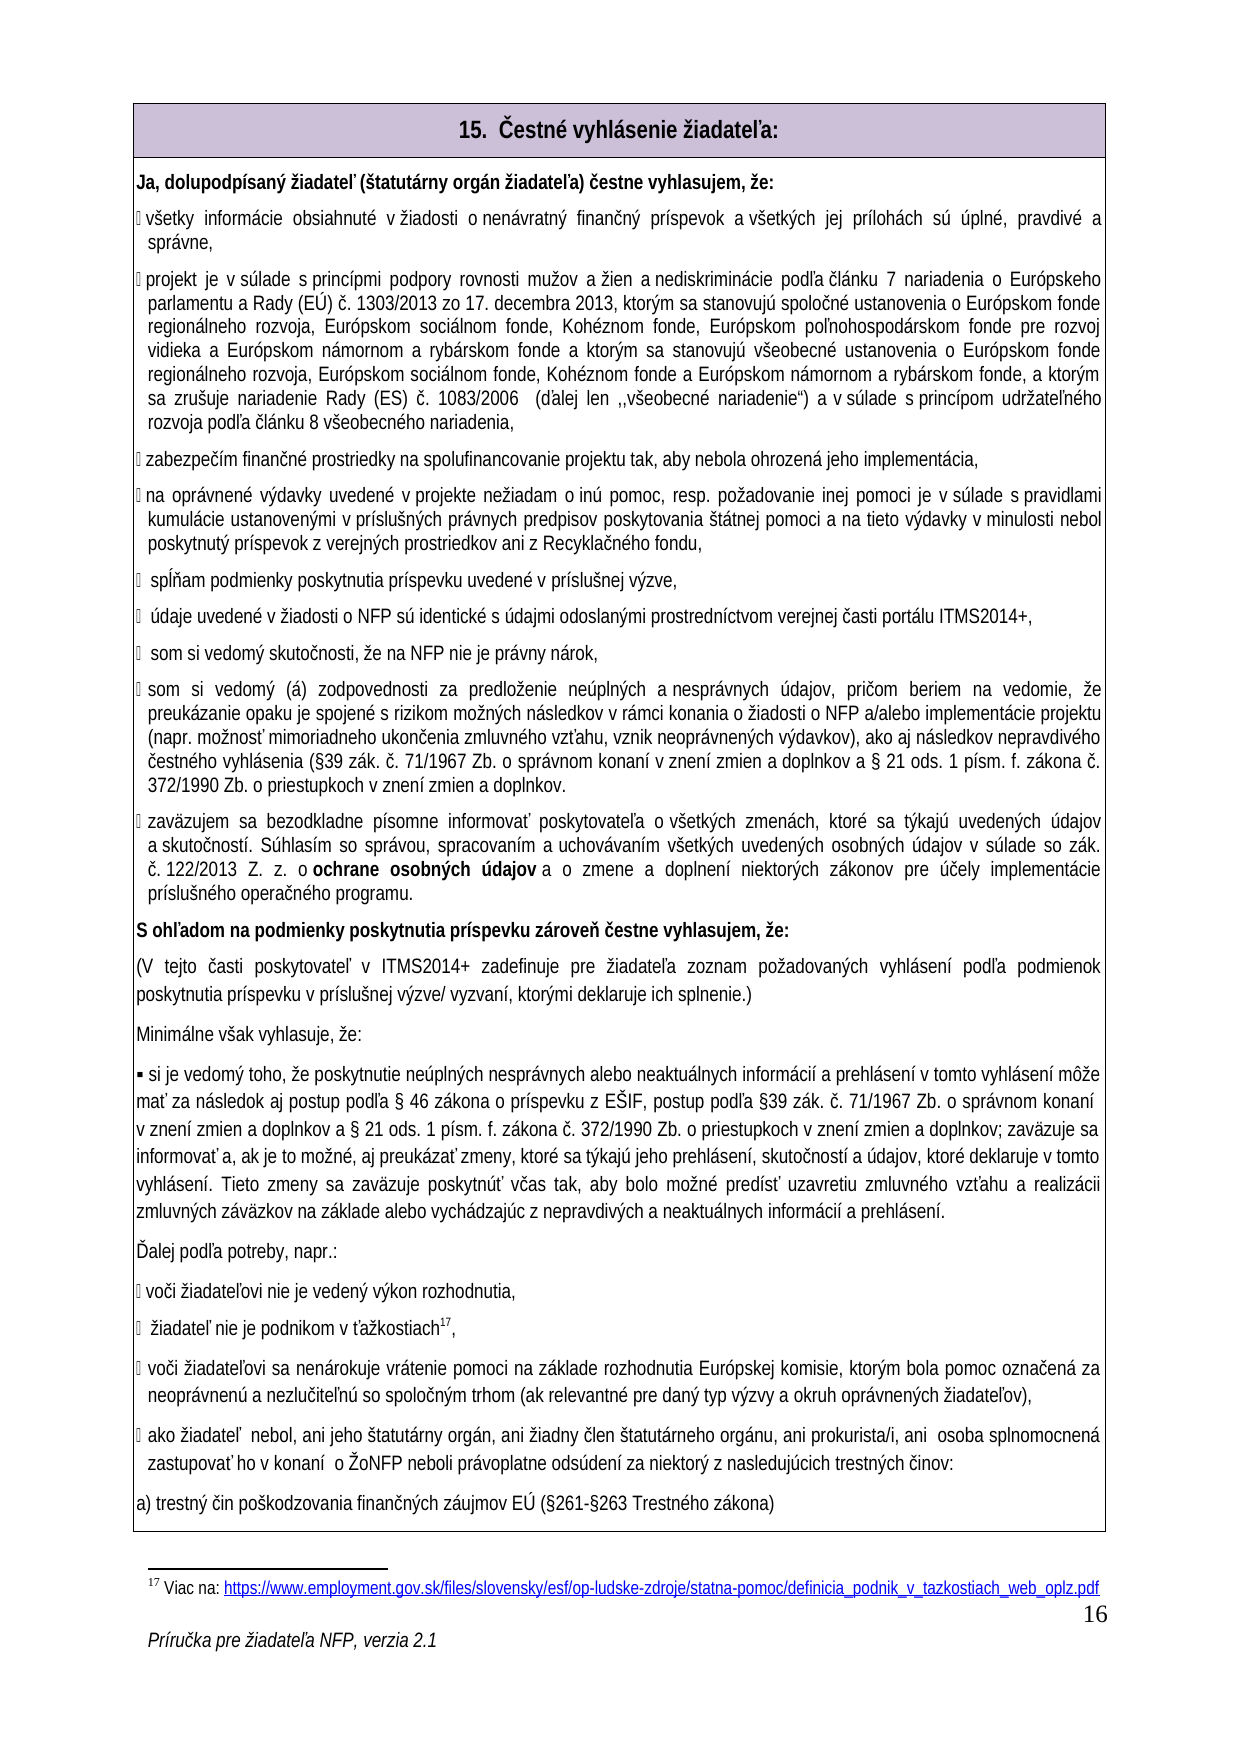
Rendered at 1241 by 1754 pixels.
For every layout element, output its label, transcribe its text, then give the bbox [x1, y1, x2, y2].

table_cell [134, 158, 1105, 1531]
table_header 15. Čestné vyhlásenie žiadateľa: [134, 104, 1105, 157]
